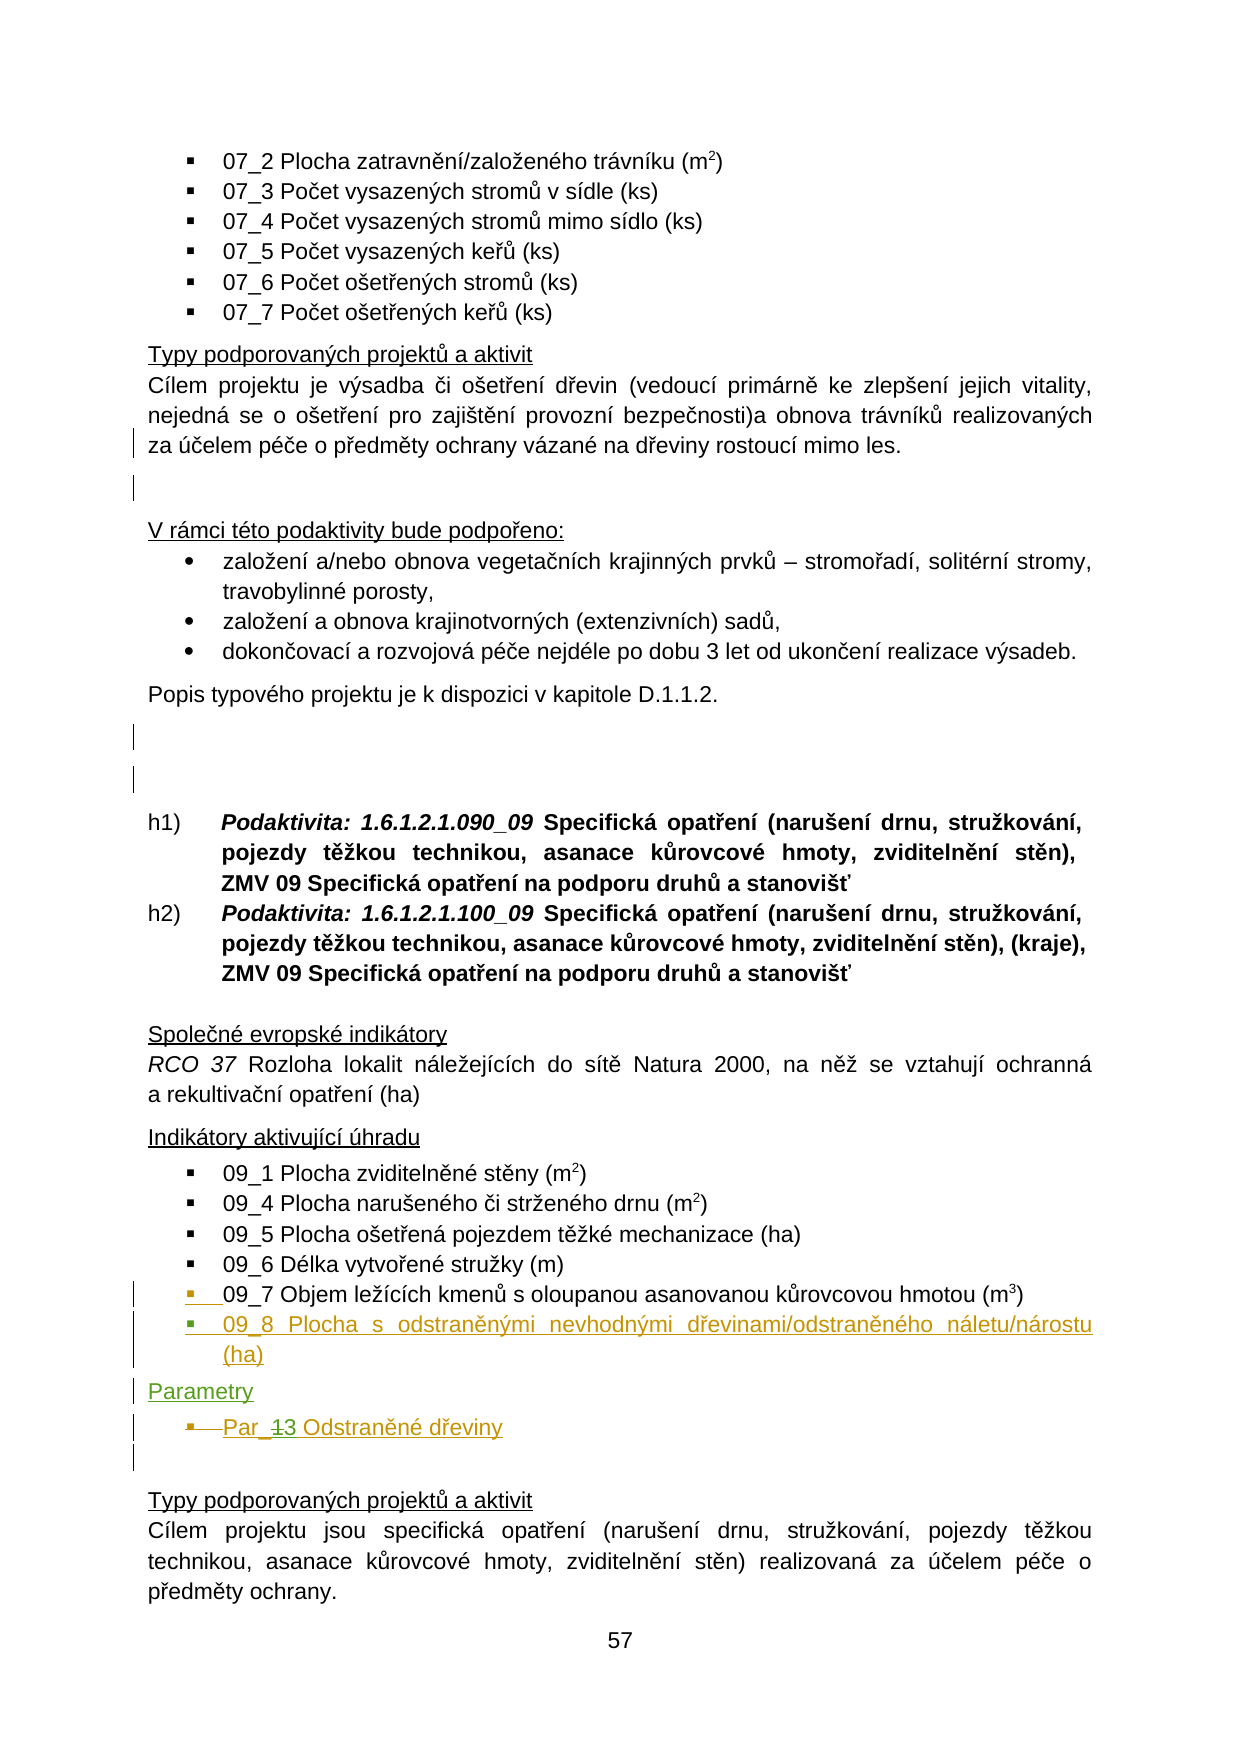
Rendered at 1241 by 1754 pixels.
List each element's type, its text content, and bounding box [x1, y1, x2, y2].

list 07_2 Plocha zatravnění/založeného trávníku (m2) [185, 148, 1093, 174]
list 09_4 Plocha narušeného či strženého drnu (m2) [185, 1190, 1093, 1217]
text Cílem projektu je výsadba či ošetření dřevin (vedoucí primárně ke zlepšení jejich vitality, nejedná se o ošetření pro zajištění provozní bezpečnosti)a obnova trávníků realizovaných za účelem péče o předměty ochrany vázané na dřeviny rostoucí mimo les. [148, 372, 1093, 458]
text RCO 37 Rozloha lokalit náležejících do sítě Natura 2000, na něž se vztahují ochranná a rekultivační opatření (ha) [148, 1051, 1093, 1107]
list 09_1 Plocha zviditelněné stěny (m2) [185, 1160, 1093, 1186]
subtitle Indikátory aktivující úhradu [148, 1124, 1093, 1150]
list 09_7 Objem ležících kmenů s oloupanou asanovanou kůrovcovou hmotou (m3) [185, 1281, 1093, 1307]
subtitle h2) Podaktivita: 1.6.1.2.1.100_09 Specifická opatření (narušení drnu, stružkování, pojezdy těžkou technikou, asanace kůrovcové hmoty, zviditelnění stěn), (kraje), ZMV 09 Specifická opatření na podporu druhů a stanovišť [148, 900, 1093, 986]
subtitle h1) Podaktivita: 1.6.1.2.1.090_09 Specifická opatření (narušení drnu, stružkování, pojezdy těžkou technikou, asanace kůrovcové hmoty, zviditelnění stěn), ZMV 09 Specifická opatření na podporu druhů a stanovišť [148, 809, 1093, 896]
list 09_6 Délka vytvořené stružky (m) [185, 1251, 1093, 1277]
list založení a/nebo obnova vegetačních krajinných prvků – stromořadí, solitérní stromy, travobylinné porosty, [185, 548, 1093, 604]
list 07_3 Počet vysazených stromů v sídle (ks) [185, 178, 1093, 204]
text Typy podporovaných projektů a aktivit [148, 341, 1093, 368]
list 07_5 Počet vysazených keřů (ks) [185, 238, 1093, 264]
text V rámci této podaktivity bude podpořeno: [148, 517, 1093, 544]
text Cílem projektu jsou specifická opatření (narušení drnu, stružkování, pojezdy těžkou technikou, asanace kůrovcové hmoty, zviditelnění stěn) realizovaná za účelem péče o předměty ochrany. [148, 1517, 1093, 1604]
list založení a obnova krajinotvorných (extenzivních) sadů, [185, 608, 1093, 634]
list 07_4 Počet vysazených stromů mimo sídlo (ks) [185, 208, 1093, 234]
subtitle Společné evropské indikátory [148, 1021, 1093, 1047]
list 07_6 Počet ošetřených stromů (ks) [185, 268, 1093, 295]
list dokončovací a rozvojová péče nejdéle po dobu 3 let od ukončení realizace výsadeb. [185, 638, 1093, 664]
list 09_5 Plocha ošetřená pojezdem těžké mechanizace (ha) [185, 1221, 1093, 1247]
text Popis typového projektu je k dispozici v kapitole D.1.1.2. [148, 681, 1093, 707]
text Typy podporovaných projektů a aktivit [148, 1487, 1093, 1513]
list 07_7 Počet ošetřených keřů (ks) [185, 299, 1093, 325]
